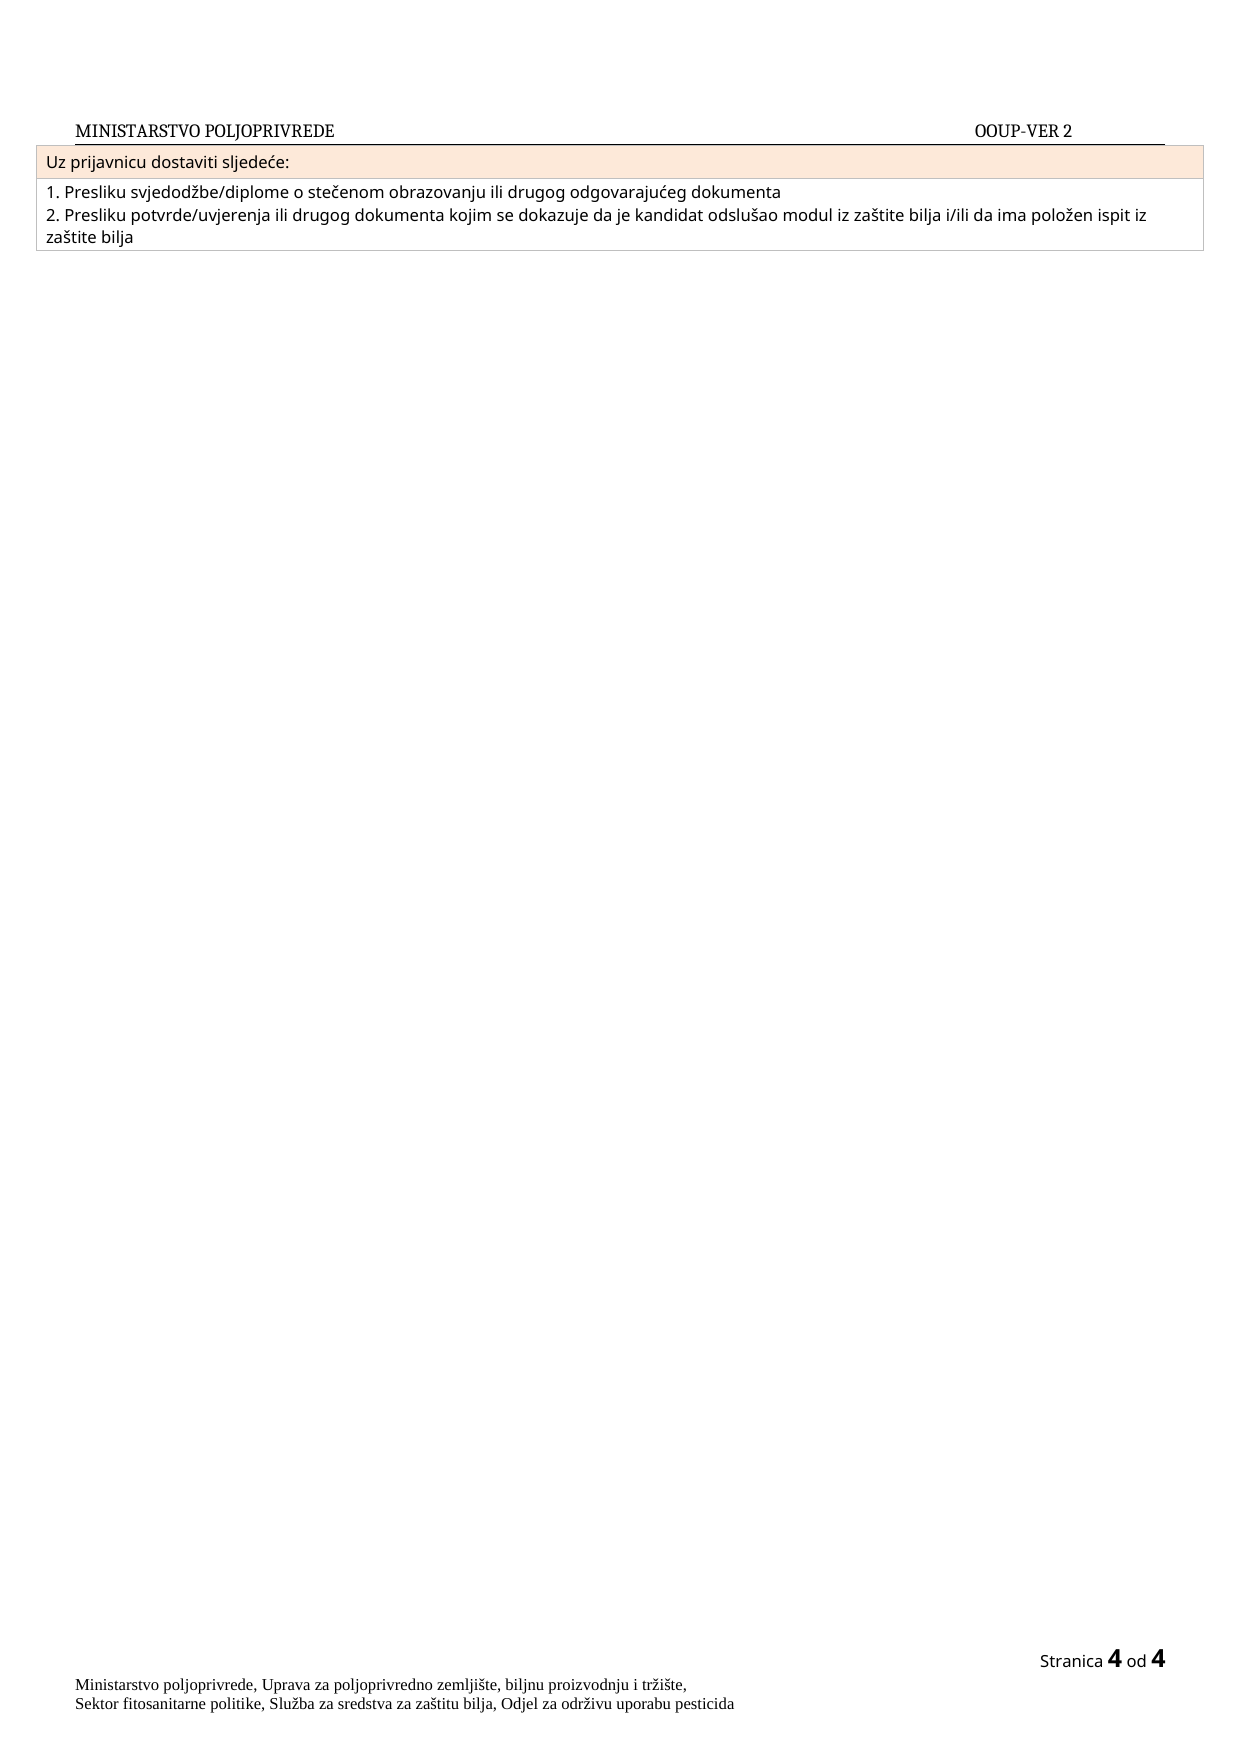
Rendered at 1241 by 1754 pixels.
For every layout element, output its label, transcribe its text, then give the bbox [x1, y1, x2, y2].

table_cell Uz prijavnicu dostaviti sljedeće: [37, 146, 1203, 178]
table_cell 1. Presliku svjedodžbe/diplome o stečenom obrazovanju ili drugog odgovarajućeg dokumenta 2. Presliku potvrde/uvjerenja ili drugog dokumenta kojim se dokazuje da je kandidat odslušao modul iz zaštite bilja i/ili da ima položen ispit iz zaštite bilja [37, 179, 1203, 250]
